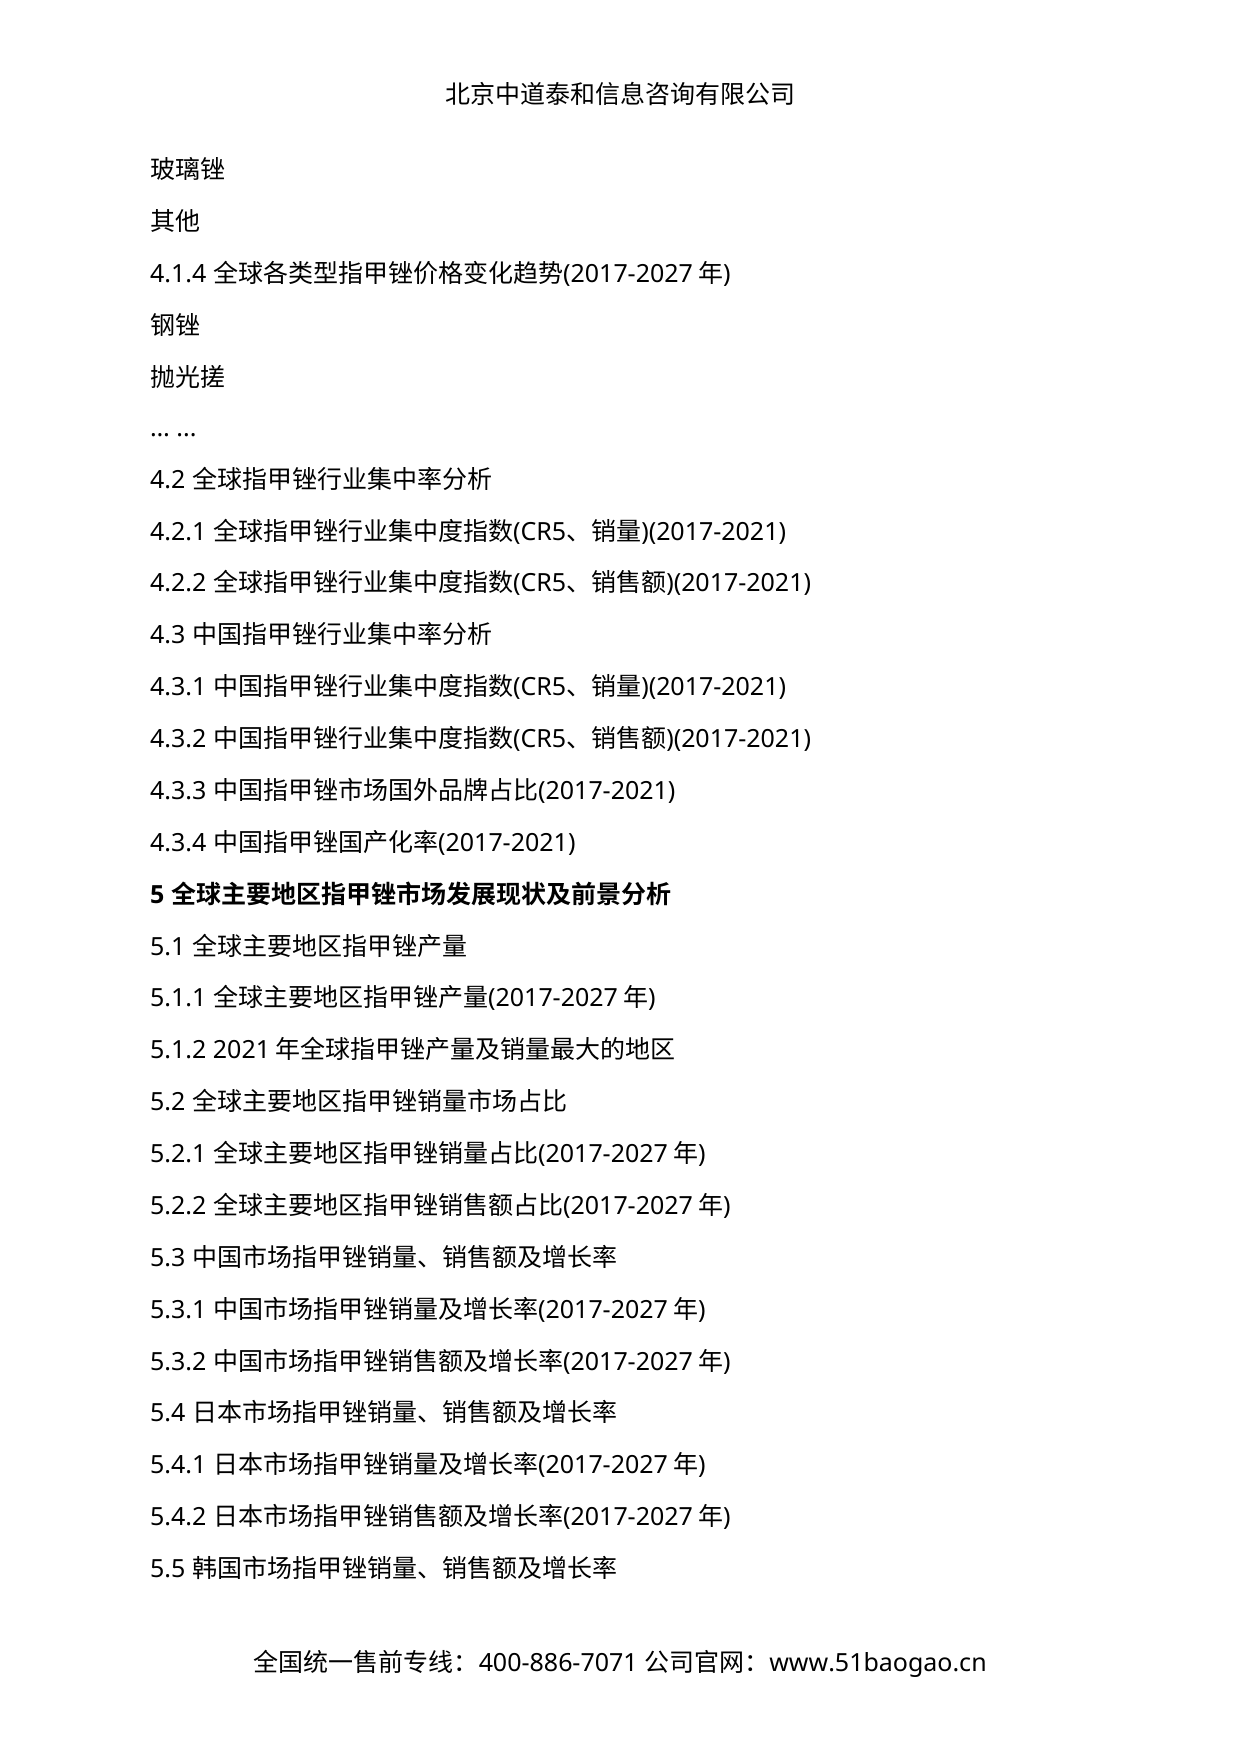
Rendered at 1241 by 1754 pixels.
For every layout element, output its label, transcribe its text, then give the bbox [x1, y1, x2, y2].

text 5.3.1 中国市场指甲锉销量及增长率(2017-2027年) [150, 1289, 1090, 1325]
text 4.3.1 中国指甲锉行业集中度指数(CR5、销量)(2017-2021) [150, 667, 1090, 703]
text … ... [150, 409, 1090, 443]
text 钢锉 [150, 306, 1090, 342]
text 4.2.2 全球指甲锉行业集中度指数(CR5、销售额)(2017-2021) [150, 563, 1090, 599]
text 5.2 全球主要地区指甲锉销量市场占比 [150, 1082, 1090, 1118]
text 4.3 中国指甲锉行业集中率分析 [150, 615, 1090, 651]
text 5.4.2 日本市场指甲锉销售额及增长率(2017-2027年) [150, 1497, 1090, 1533]
text 5.2.2 全球主要地区指甲锉销售额占比(2017-2027年) [150, 1185, 1090, 1222]
text 5.1.1 全球主要地区指甲锉产量(2017-2027年) [150, 978, 1090, 1014]
text 4.2.1 全球指甲锉行业集中度指数(CR5、销量)(2017-2021) [150, 511, 1090, 547]
text 玻璃锉 [150, 150, 1090, 186]
text 4.2 全球指甲锉行业集中率分析 [150, 459, 1090, 495]
text 4.1.4 全球各类型指甲锉价格变化趋势(2017-2027年) [150, 254, 1090, 290]
text 5.4.1 日本市场指甲锉销量及增长率(2017-2027年) [150, 1445, 1090, 1481]
text 5.2.1 全球主要地区指甲锉销量占比(2017-2027年) [150, 1133, 1090, 1170]
text 5 全球主要地区指甲锉市场发展现状及前景分析 [150, 874, 1090, 910]
text 5.3 中国市场指甲锉销量、销售额及增长率 [150, 1237, 1090, 1273]
text 5.3.2 中国市场指甲锉销售额及增长率(2017-2027年) [150, 1341, 1090, 1377]
text 4.3.2 中国指甲锉行业集中度指数(CR5、销售额)(2017-2021) [150, 718, 1090, 755]
text 4.3.4 中国指甲锉国产化率(2017-2021) [150, 822, 1090, 858]
text 5.4 日本市场指甲锉销量、销售额及增长率 [150, 1393, 1090, 1429]
text 其他 [150, 202, 1090, 238]
text 抛光搓 [150, 357, 1090, 394]
text 5.5 韩国市场指甲锉销量、销售额及增长率 [150, 1548, 1090, 1585]
text 5.1 全球主要地区指甲锉产量 [150, 926, 1090, 962]
text 4.3.3 中国指甲锉市场国外品牌占比(2017-2021) [150, 770, 1090, 807]
text 5.1.2 2021年全球指甲锉产量及销量最大的地区 [150, 1030, 1090, 1066]
